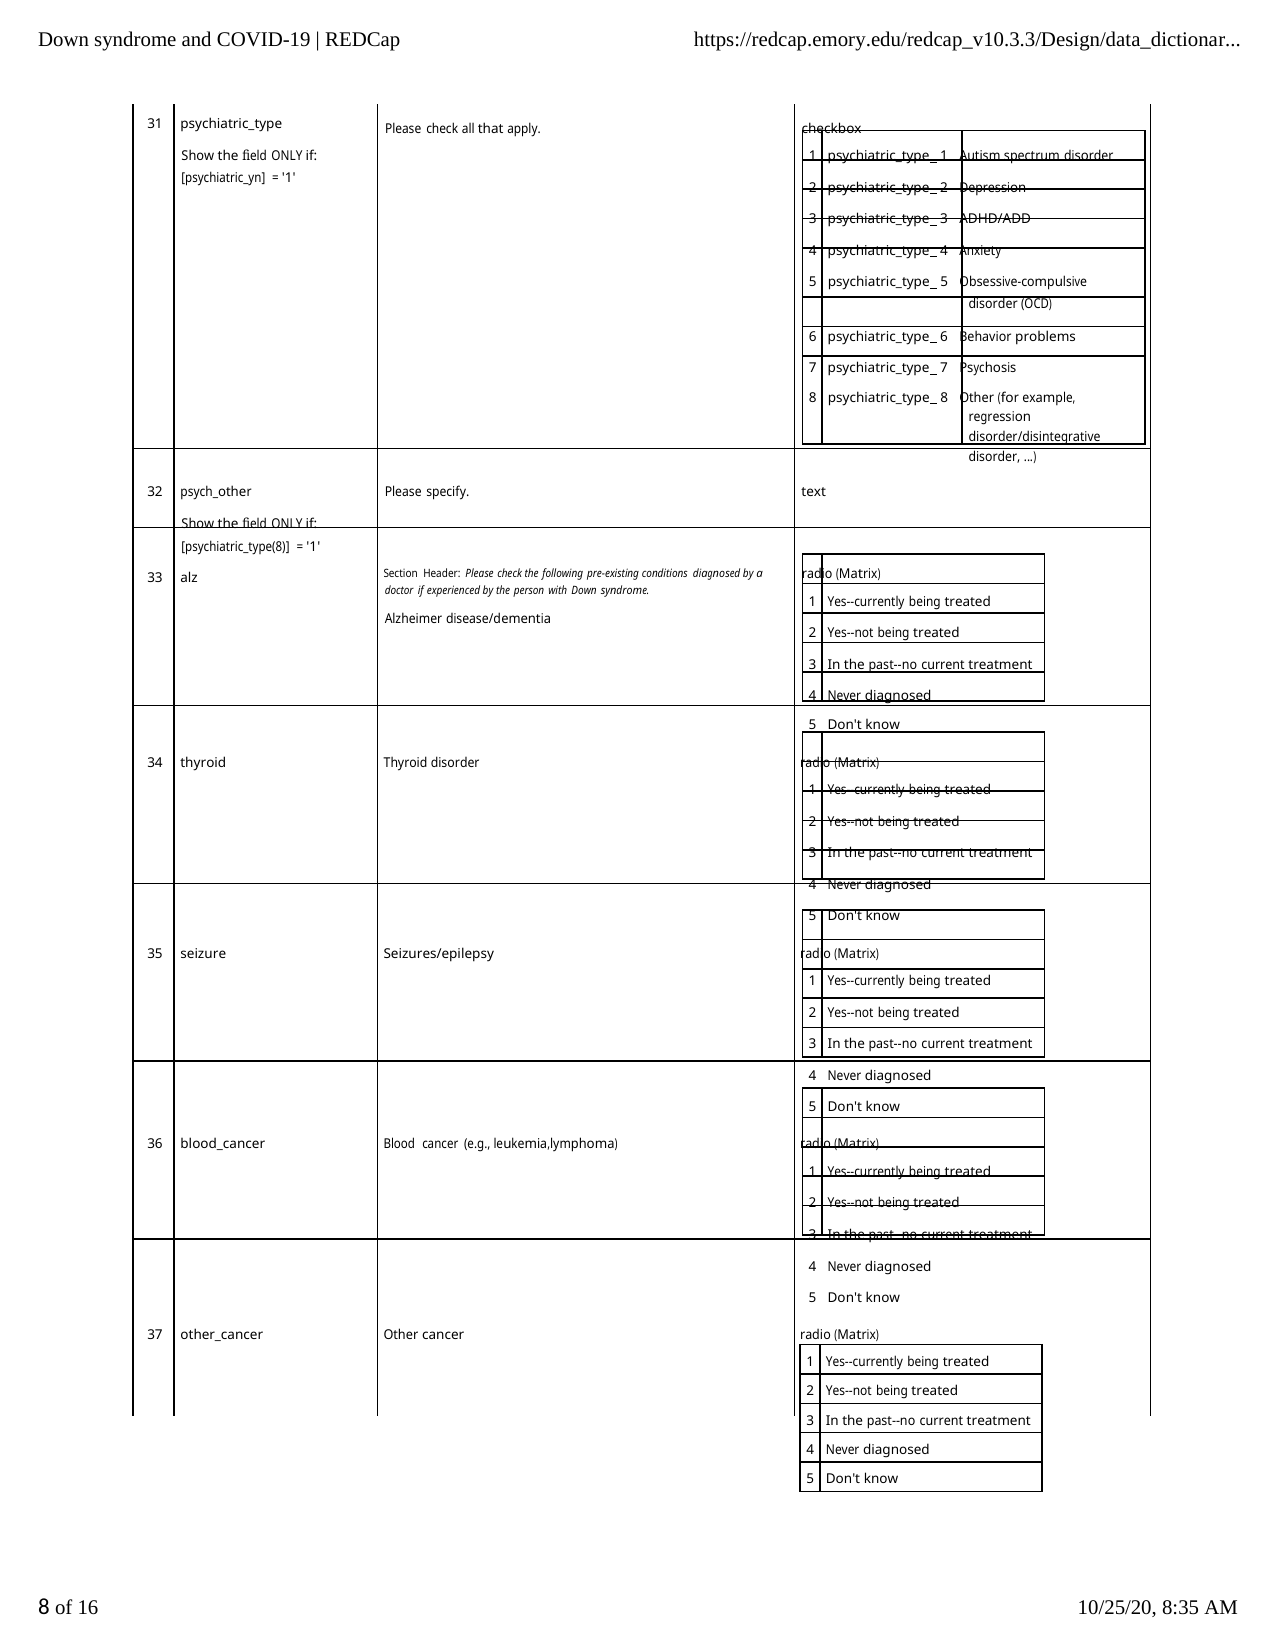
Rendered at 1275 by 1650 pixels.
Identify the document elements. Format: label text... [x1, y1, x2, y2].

table_cell In the past--no current treatment [821, 1404, 1041, 1432]
text 3 In the past--no current treatment [808, 654, 1252, 673]
text 34 thyroid Thyroid disorder radio (Matrix) [147, 753, 1252, 771]
table_cell Yes--not being treated [821, 1375, 1041, 1402]
text 3 In the past--no current treatment [808, 1225, 1252, 1243]
text 4 Never diagnosed [808, 1066, 1252, 1084]
text 2 psychiatric_type 2 Depression [808, 177, 1252, 196]
text 36 blood_cancer Blood cancer (e.g., leukemia,lymphoma) radio (Matrix) [147, 1134, 1252, 1153]
text 6 psychiatric_type 6 Behavior problems [808, 327, 1252, 345]
table_cell 5 [801, 1463, 819, 1491]
text 33 alz Section Header: Please check the following pre-existing conditions diagnosed by a doctor if experienced by the person with Down syndrome. [147, 564, 781, 598]
text 1 Yes--currently being treated [808, 591, 1252, 610]
table_cell Don't know [821, 1463, 1041, 1491]
text 31 psychiatric_type [147, 113, 327, 132]
text 8 psychiatric_type 8 Other (for example, regression disorder/disintegrative disorder, ...) [808, 386, 1117, 465]
text 2 Yes--not being treated [808, 1002, 1252, 1021]
text Alzheimer disease/dementia [384, 609, 779, 627]
table_cell 3 [801, 1404, 819, 1432]
text 5 Don't know [808, 1288, 1252, 1306]
text 35 seizure Seizures/epilepsy radio (Matrix) [147, 943, 1252, 962]
text 4 psychiatric_type 4 Anxiety [808, 241, 1252, 259]
text 5 Don't know [808, 718, 1252, 733]
text 1 Yes--currently being treated [808, 1162, 1252, 1180]
text 4 Never diagnosed [808, 686, 1252, 704]
text 4 Never diagnosed [808, 875, 1252, 893]
text 5 Don't know [808, 906, 1252, 925]
text Please specify. text [384, 484, 1252, 499]
table_cell Never diagnosed [821, 1433, 1041, 1461]
text 2 Yes--not being treated [808, 812, 1252, 830]
table_cell 4 [801, 1433, 819, 1461]
text 32 psych_other [147, 484, 265, 499]
table_header 1 [801, 1345, 819, 1373]
table_header Yes--currently being treated [821, 1345, 1041, 1373]
text Show the ﬁeld ONLY if: [psychiatric_type(8)] = '1' [181, 514, 341, 555]
text 1 Yes--currently being treated [808, 971, 1252, 989]
text 37 other_cancer Other cancer radio (Matrix) [147, 1325, 1252, 1344]
text 7 psychiatric_type 7 Psychosis [808, 358, 1252, 377]
text 1 Yes--currently being treated [808, 780, 1252, 798]
text 5 psychiatric_type 5 Obsessive-compulsive disorder (OCD) [808, 272, 1113, 313]
text 2 Yes--not being treated [808, 1193, 1252, 1212]
text 1 psychiatric_type 1 Autism spectrum disorder [808, 146, 1252, 164]
table_cell 2 [801, 1375, 819, 1402]
text 5 Don't know [808, 1097, 1252, 1116]
text 3 In the past--no current treatment [808, 843, 1252, 862]
text 4 Never diagnosed [808, 1256, 1252, 1275]
text 3 In the past--no current treatment [808, 1034, 1252, 1052]
text 3 psychiatric_type 3 ADHD/ADD [808, 209, 1252, 227]
text Show the ﬁeld ONLY if: [psychiatric_yn] = '1' [181, 146, 330, 186]
text 2 Yes--not being treated [808, 623, 1252, 641]
text Please check all that apply. checkbox [385, 118, 1252, 137]
text radio (Matrix) [802, 564, 1252, 582]
